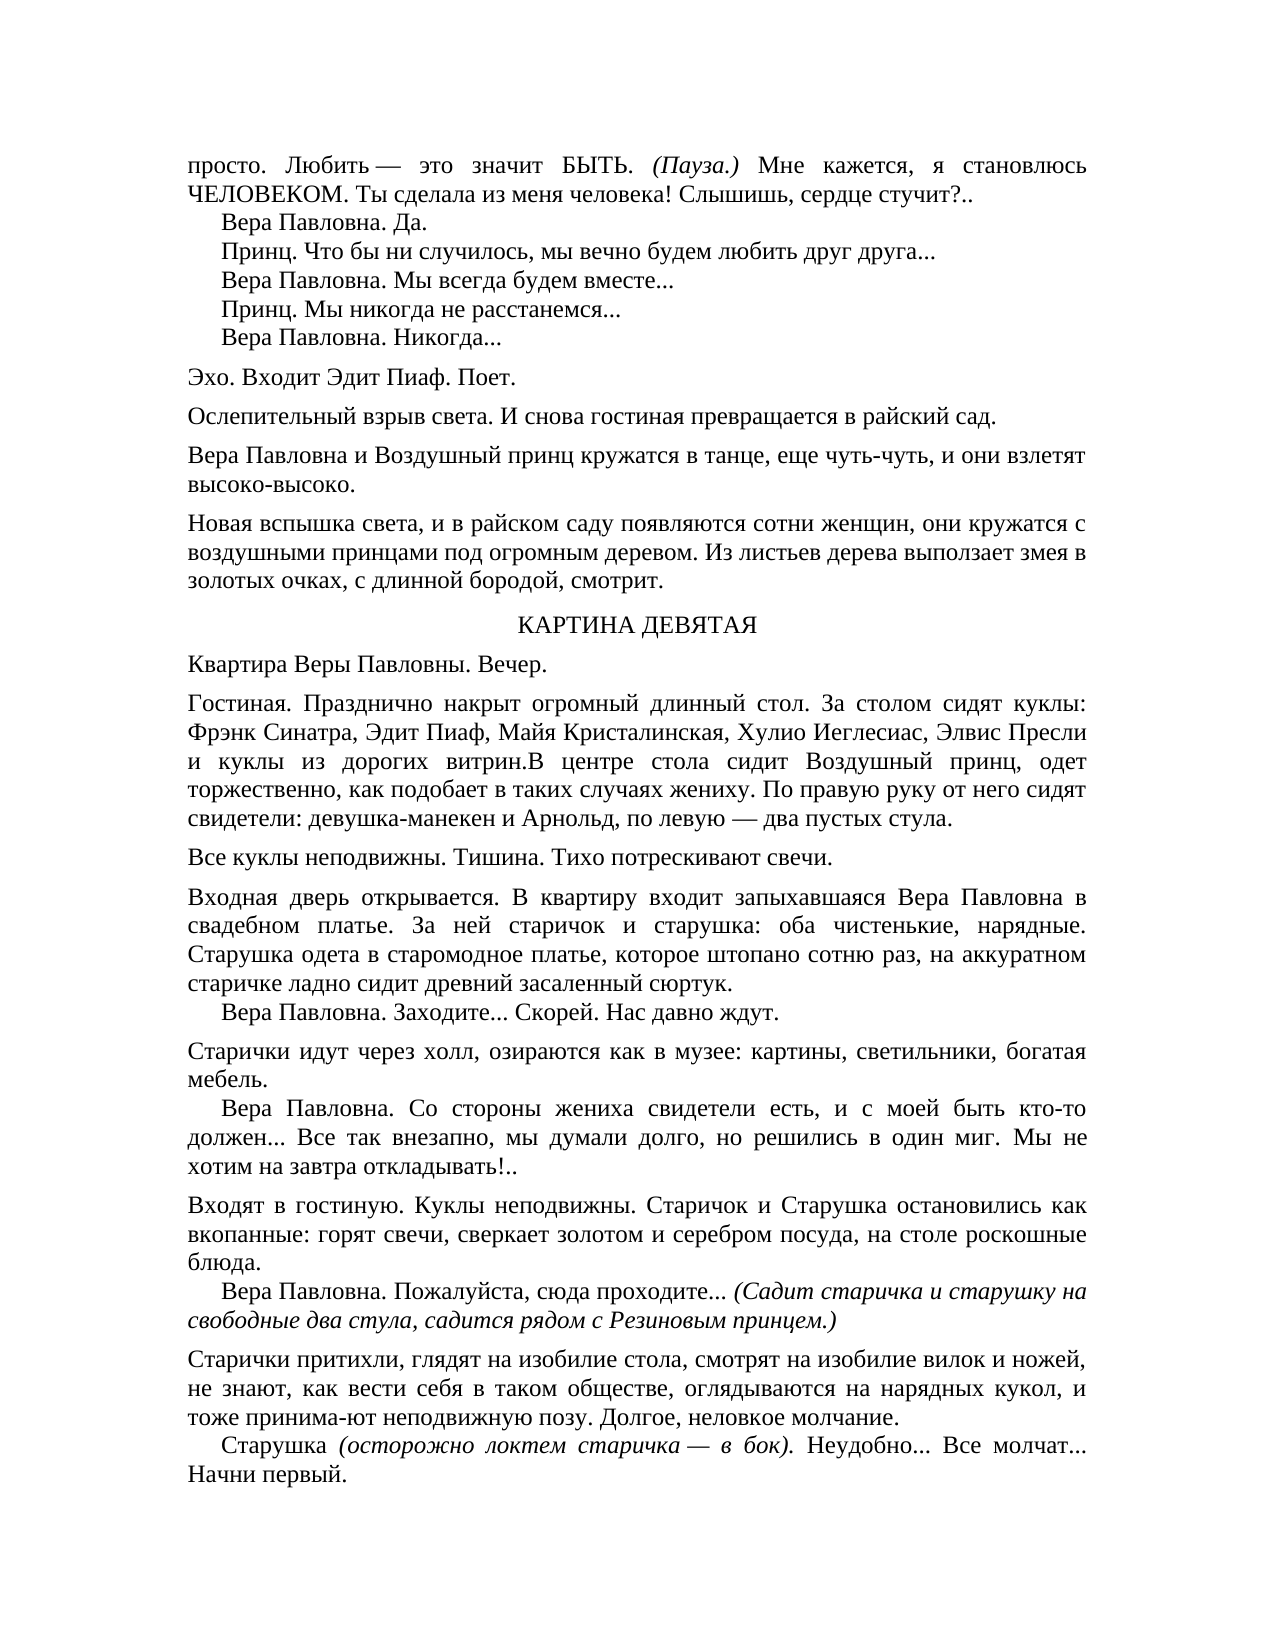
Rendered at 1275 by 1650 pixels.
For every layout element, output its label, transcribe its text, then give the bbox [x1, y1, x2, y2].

text Вера Павловна и Воздушный принц кружатся в танце, еще чуть-чуть, и они взлетят высоко-высоко. [187, 440, 1087, 497]
text Вера Павловна. Пожалуйста, сюда проходите... (Садит старичка и старушку на свободные два стула, садится рядом с Резиновым принцем.) [187, 1276, 1087, 1334]
text Гостиная. Празднично накрыт огромный длинный стол. За столом сидят куклы: Фрэнк Синатра, Эдит Пиаф, Майя Кристалинская, Хулио Иеглесиас, Элвис Пресли и куклы из дорогих витрин.В центре стола сидит Воздушный принц, одет торжественно, как подобает в таких случаях жениху. По правую руку от него сидят свидетели: девушка-манекен и Арнольд, по левую — два пустых стула. [187, 688, 1087, 832]
text Ослепительный взрыв света. И снова гостиная превращается в райский сад. [187, 401, 1087, 429]
text Старички идут через холл, озираются как в музее: картины, светильники, богатая мебель. [187, 1036, 1087, 1093]
text Вера Павловна. Да. [187, 207, 1087, 236]
text Принц. Мы никогда не расстанемся... [187, 294, 1087, 322]
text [187, 150, 1087, 207]
text Новая вспышка света, и в райском саду появляются сотни женщин, они кружатся с воздушными принцами под огромным деревом. Из листьев дерева выползает змея в золотых очках, с длинной бородой, смотрит. [187, 508, 1087, 594]
text Эхо. Входит Эдит Пиаф. Поет. [187, 362, 1087, 390]
text Вера Павловна. Мы всегда будем вместе... [187, 265, 1087, 294]
text Вера Павловна. Никогда... [187, 322, 1087, 351]
text Старушка (осторожно локтем старичка — в бок). Неудобно... Все молчат... Начни первый. [187, 1430, 1087, 1488]
text Квартира Веры Павловны. Вечер. [187, 649, 1087, 678]
text Вера Павловна. Заходите... Скорей. Нас давно ждут. [187, 997, 1087, 1025]
text Вера Павловна. Со стороны жениха свидетели есть, и с моей быть кто-то должен... Все так внезапно, мы думали долго, но решились в один миг. Мы не хотим на завтра откладывать!.. [187, 1093, 1087, 1179]
text Принц. Что бы ни случилось, мы вечно будем любить друг друга... [187, 236, 1087, 265]
text Старички притихли, глядят на изобилие стола, смотрят на изобилие вилок и ножей, не знают, как вести себя в таком обществе, оглядываются на нарядных кукол, и тоже принима-ют неподвижную позу. Долгое, неловкое молчание. [187, 1344, 1087, 1430]
text Все куклы неподвижны. Тишина. Тихо потрескивают свечи. [187, 842, 1087, 871]
text Входят в гостиную. Куклы неподвижны. Старичок и Старушка остановились как вкопанные: горят свечи, сверкает золотом и серебром посуда, на столе роскошные блюда. [187, 1190, 1087, 1276]
text Картина девятая [187, 594, 1087, 639]
text Входная дверь открывается. В квартиру входит запыхавшаяся Вера Павловна в свадебном платье. За ней старичок и старушка: оба чистенькие, нарядные. Старушка одета в старомодное платье, которое штопано сотню раз, на аккуратном старичке ладно сидит древний засаленный сюртук. [187, 882, 1087, 997]
